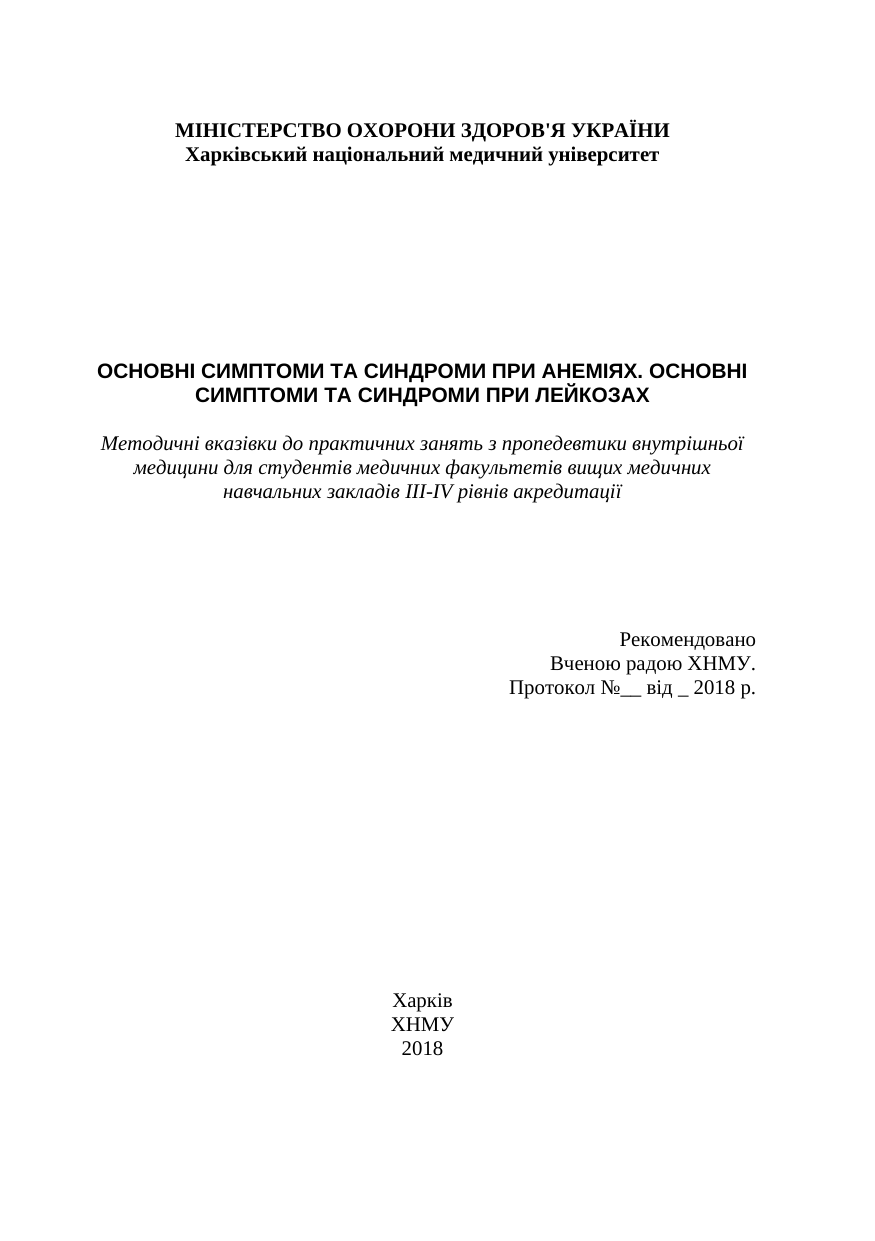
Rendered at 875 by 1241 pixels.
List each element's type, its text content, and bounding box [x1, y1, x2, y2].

text Харківський національний медичний університет [89, 142, 756, 166]
text Рекомендовано [89, 627, 756, 651]
text Харків [89, 988, 756, 1012]
text МІНІСТЕРСТВО ОХОРОНИ ЗДОРОВ'Я УКРАЇНИ [89, 118, 756, 142]
text ХНМУ [89, 1012, 756, 1036]
text Протокол №__ від _ 2018 р. [89, 675, 756, 699]
text 2018 [89, 1036, 756, 1060]
text ОСНОВНІ СИМПТОМИ ТА СИНДРОМИ ПРИ АНЕМІЯХ. ОСНОВНІ СИМПТОМИ ТА СИНДРОМИ ПРИ ЛЕЙКОЗАХ [89, 359, 756, 407]
text Вченою радою ХНМУ. [89, 651, 756, 675]
text Методичні вказівки до практичних занять з пропедевтики внутрішньої медицини для студентів медичних факультетів вищих медичних навчальних закладів III-IV рівнів акредитації [89, 431, 756, 503]
